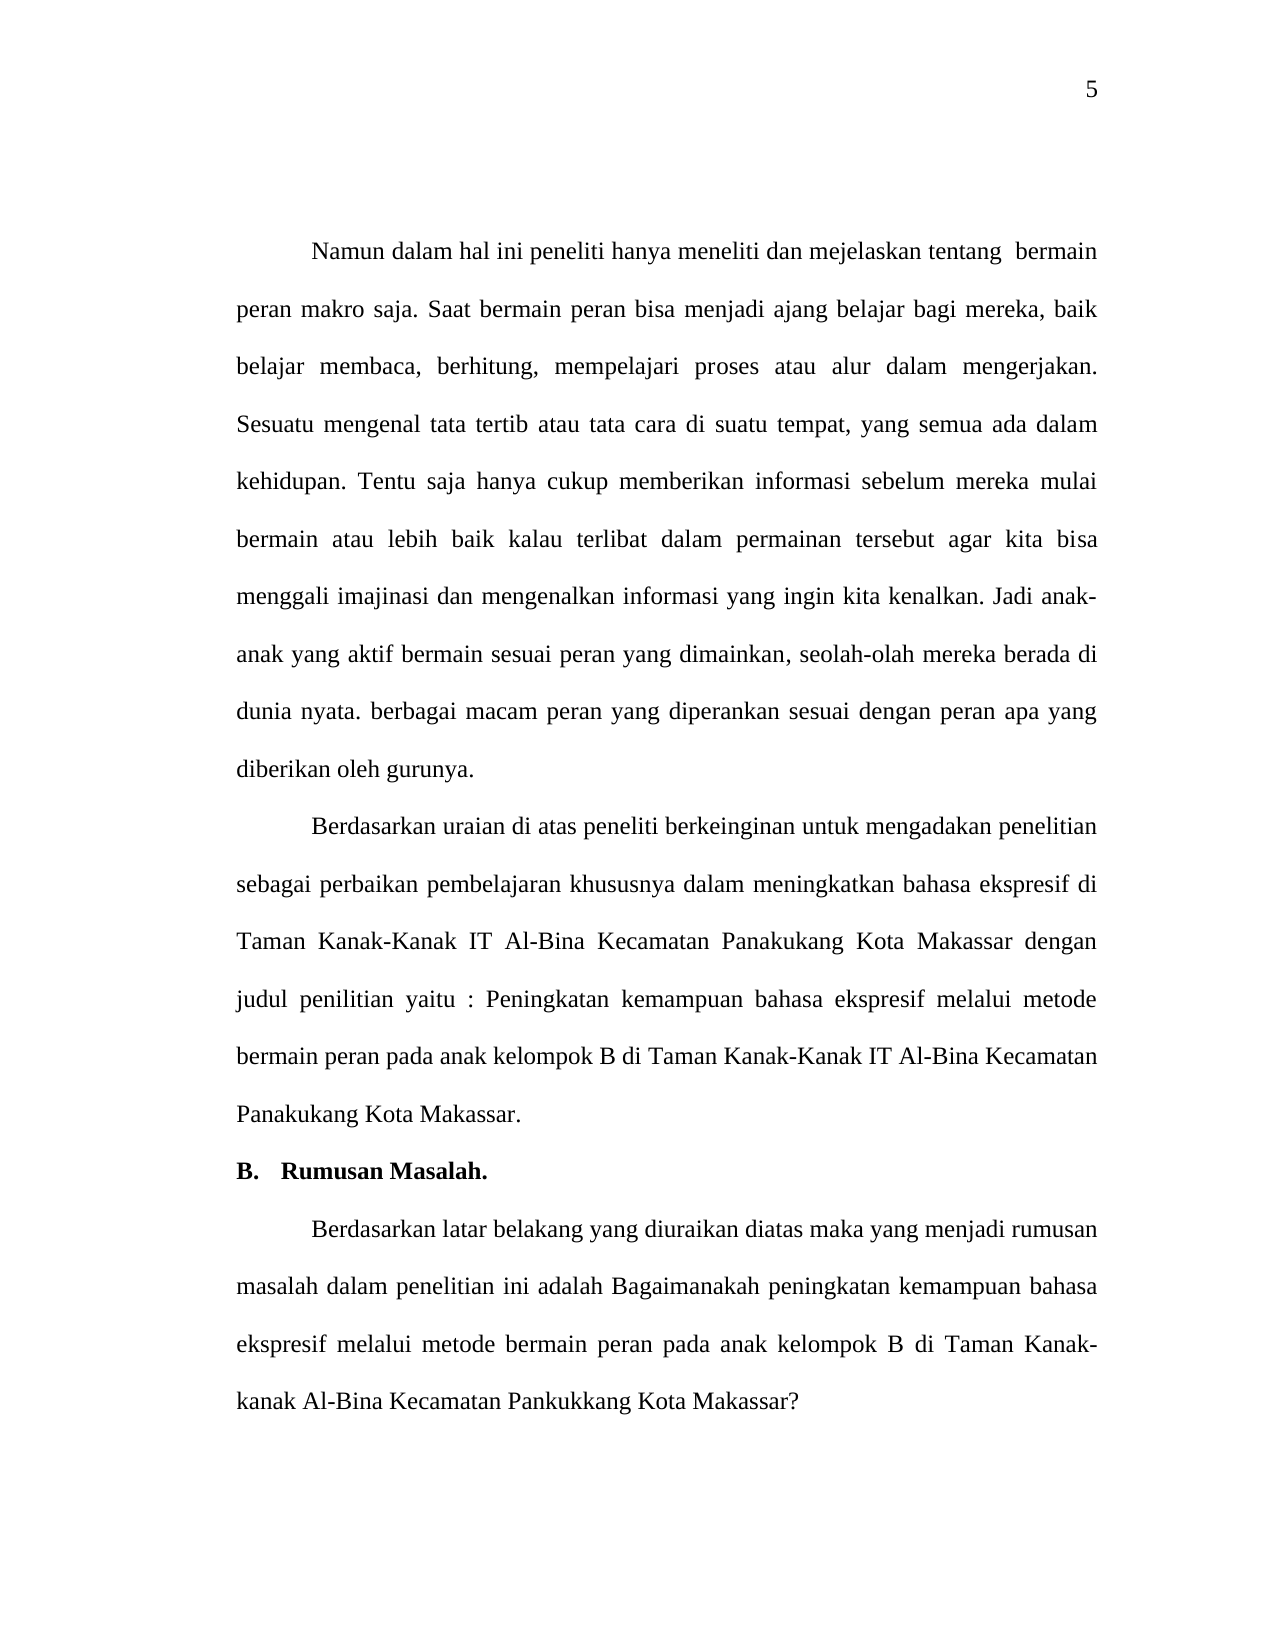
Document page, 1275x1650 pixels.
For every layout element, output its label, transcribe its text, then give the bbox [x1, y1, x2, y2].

text Berdasarkan latar belakang yang diuraikan diatas maka yang menjadi rumusan masalah dalam penelitian ini adalah Bagaimanakah peningkatan kemampuan bahasa ekspresif melalui metode bermain peran pada anak kelompok B di Taman Kanak-kanak Al-Bina Kecamatan Pankukkang Kota Makassar? [236, 1214, 1098, 1415]
text Namun dalam hal ini peneliti hanya meneliti dan mejelaskan tentang bermain peran makro saja. Saat bermain peran bisa menjadi ajang belajar bagi mereka, baik belajar membaca, berhitung, mempelajari proses atau alur dalam mengerjakan. Sesuatu mengenal tata tertib atau tata cara di suatu tempat, yang semua ada dalam kehidupan. Tentu saja hanya cukup memberikan informasi sebelum mereka mulai bermain atau lebih baik kalau terlibat dalam permainan tersebut agar kita bisa menggali imajinasi dan mengenalkan informasi yang ingin kita kenalkan. Jadi anak-anak yang aktif bermain sesuai peran yang dimainkan, seolah-olah mereka berada di dunia nyata. berbagai macam peran yang diperankan sesuai dengan peran apa yang diberikan oleh gurunya. [236, 236, 1098, 782]
text Berdasarkan uraian di atas peneliti berkeinginan untuk mengadakan penelitian sebagai perbaikan pembelajaran khususnya dalam meningkatkan bahasa ekspresif di Taman Kanak-Kanak IT Al-Bina Kecamatan Panakukang Kota Makassar dengan judul penilitian yaitu : Peningkatan kemampuan bahasa ekspresif melalui metode bermain peran pada anak kelompok B di Taman Kanak-Kanak IT Al-Bina Kecamatan Panakukang Kota Makassar. [236, 811, 1098, 1127]
list Rumusan Masalah. [236, 1156, 1098, 1185]
